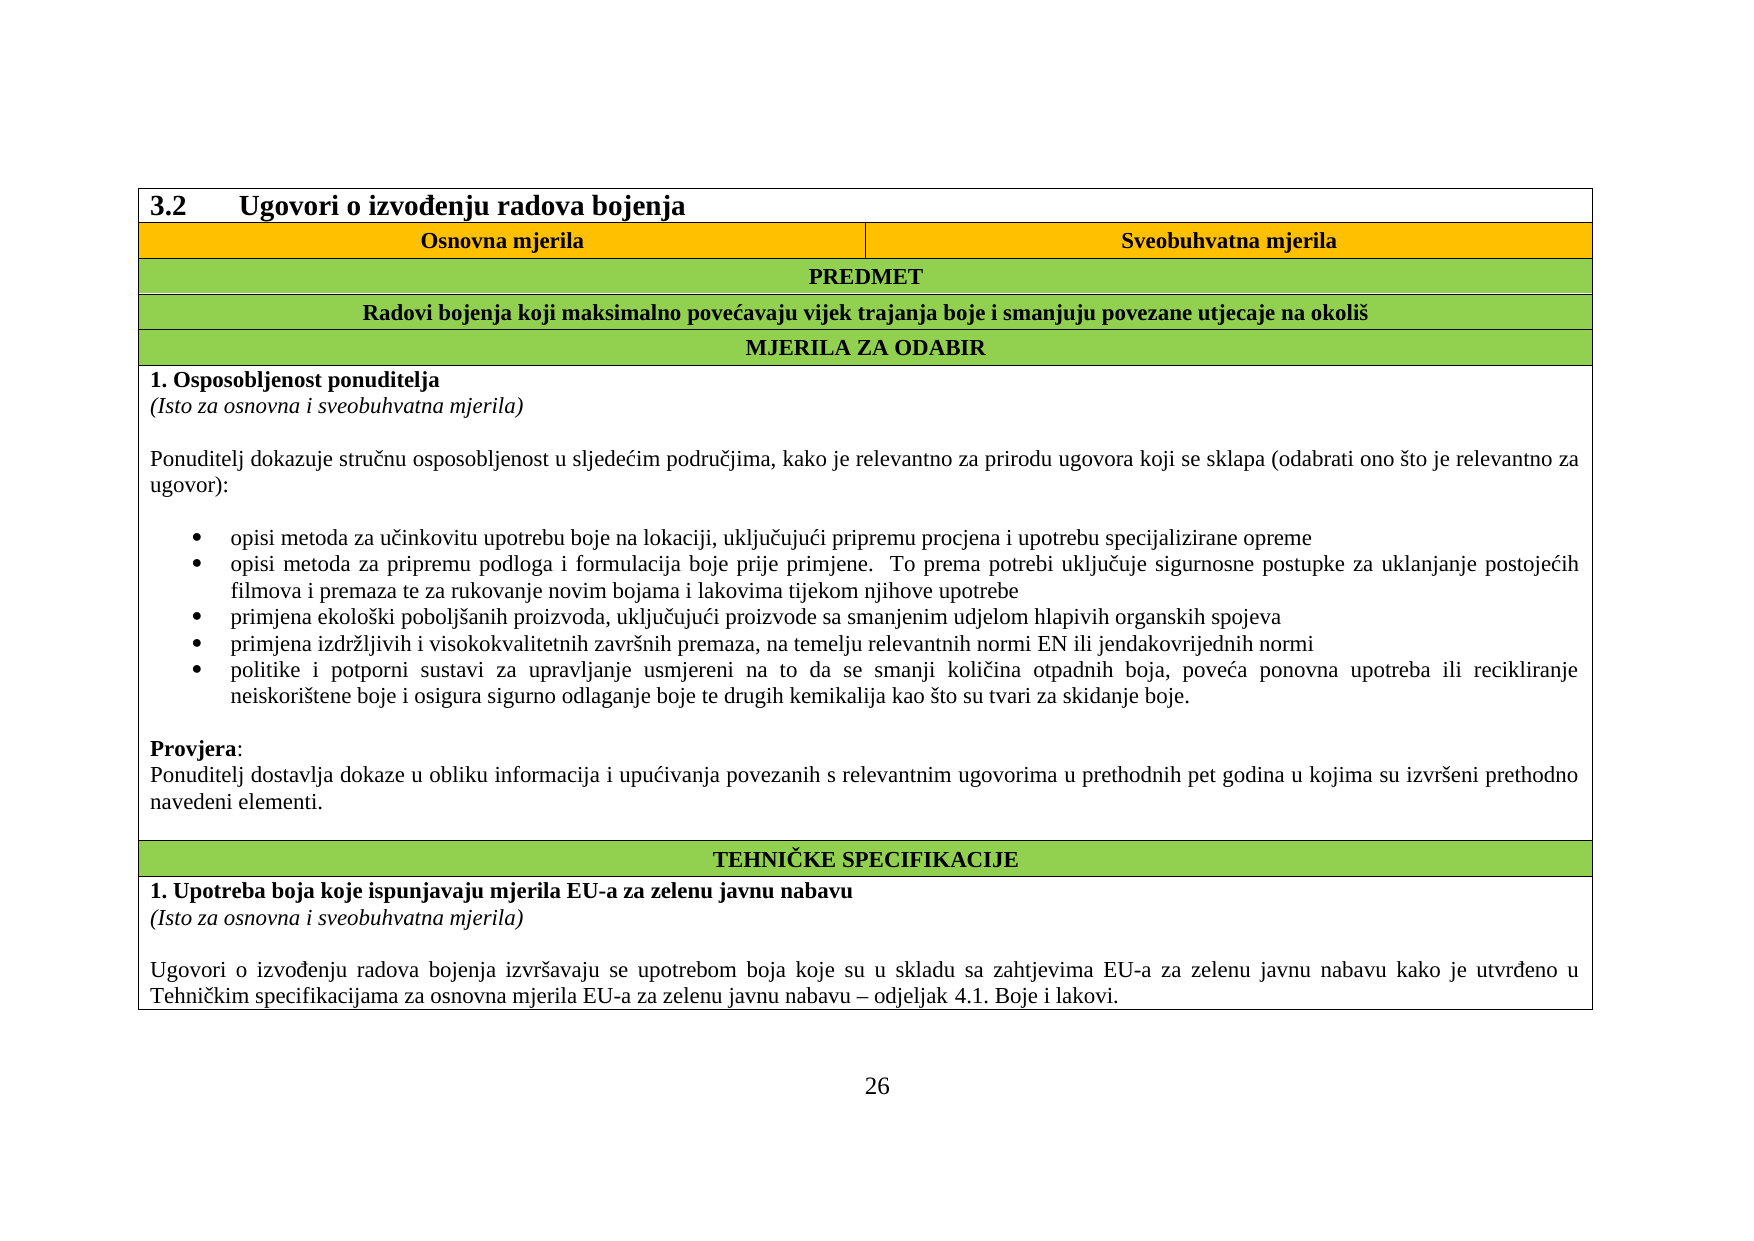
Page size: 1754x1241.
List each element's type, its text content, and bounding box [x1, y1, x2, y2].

table_cell Osnovna mjerila [139, 223, 865, 258]
table_cell PREDMET [139, 259, 1592, 293]
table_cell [139, 877, 1592, 1009]
table_cell TEHNIČKE SPECIFIKACIJE [139, 841, 1592, 876]
table_cell 1. Osposobljenost ponuditelja (Isto za osnovna i sveobuhvatna mjerila) Ponuditelj dokazuje stručnu osposobljenost u sljedećim područjima, kako je relevantno za prirodu ugovora koji se sklapa (odabrati ono što je relevantno za ugovor): opisi metoda za učinkovitu upotrebu boje na lokaciji, uključujući pripremu procjena i upotrebu specijalizirane opreme opisi metoda za pripremu podloga i formulacija boje prije primjene. To prema potrebi uključuje sigurnosne postupke za uklanjanje postojećih filmova i premaza te za rukovanje novim bojama i lakovima tijekom njihove upotrebe primjena ekološki poboljšanih proizvoda, uključujući proizvode sa smanjenim udjelom hlapivih organskih spojeva primjena izdržljivih i visokokvalitetnih završnih premaza, na temelju relevantnih normi EN ili jendakovrijednih normi politike i potporni sustavi za upravljanje usmjereni na to da se smanji količina otpadnih boja, poveća ponovna upotreba ili recikliranje neiskorištene boje i osigura sigurno odlaganje boje te drugih kemikalija kao što su tvari za skidanje boje. Provjera: Ponuditelj dostavlja dokaze u obliku informacija i upućivanja povezanih s relevantnim ugovorima u prethodnih pet godina u kojima su izvršeni prethodno navedeni elementi. [139, 366, 1592, 840]
table_cell Radovi bojenja koji maksimalno povećavaju vijek trajanja boje i smanjuju povezane utjecaje na okoliš [139, 295, 1592, 329]
table_header Ugovori o izvođenju radova bojenja [139, 189, 1592, 222]
table_cell Sveobuhvatna mjerila [866, 223, 1592, 258]
table_cell MJERILA ZA ODABIR [139, 330, 1592, 365]
